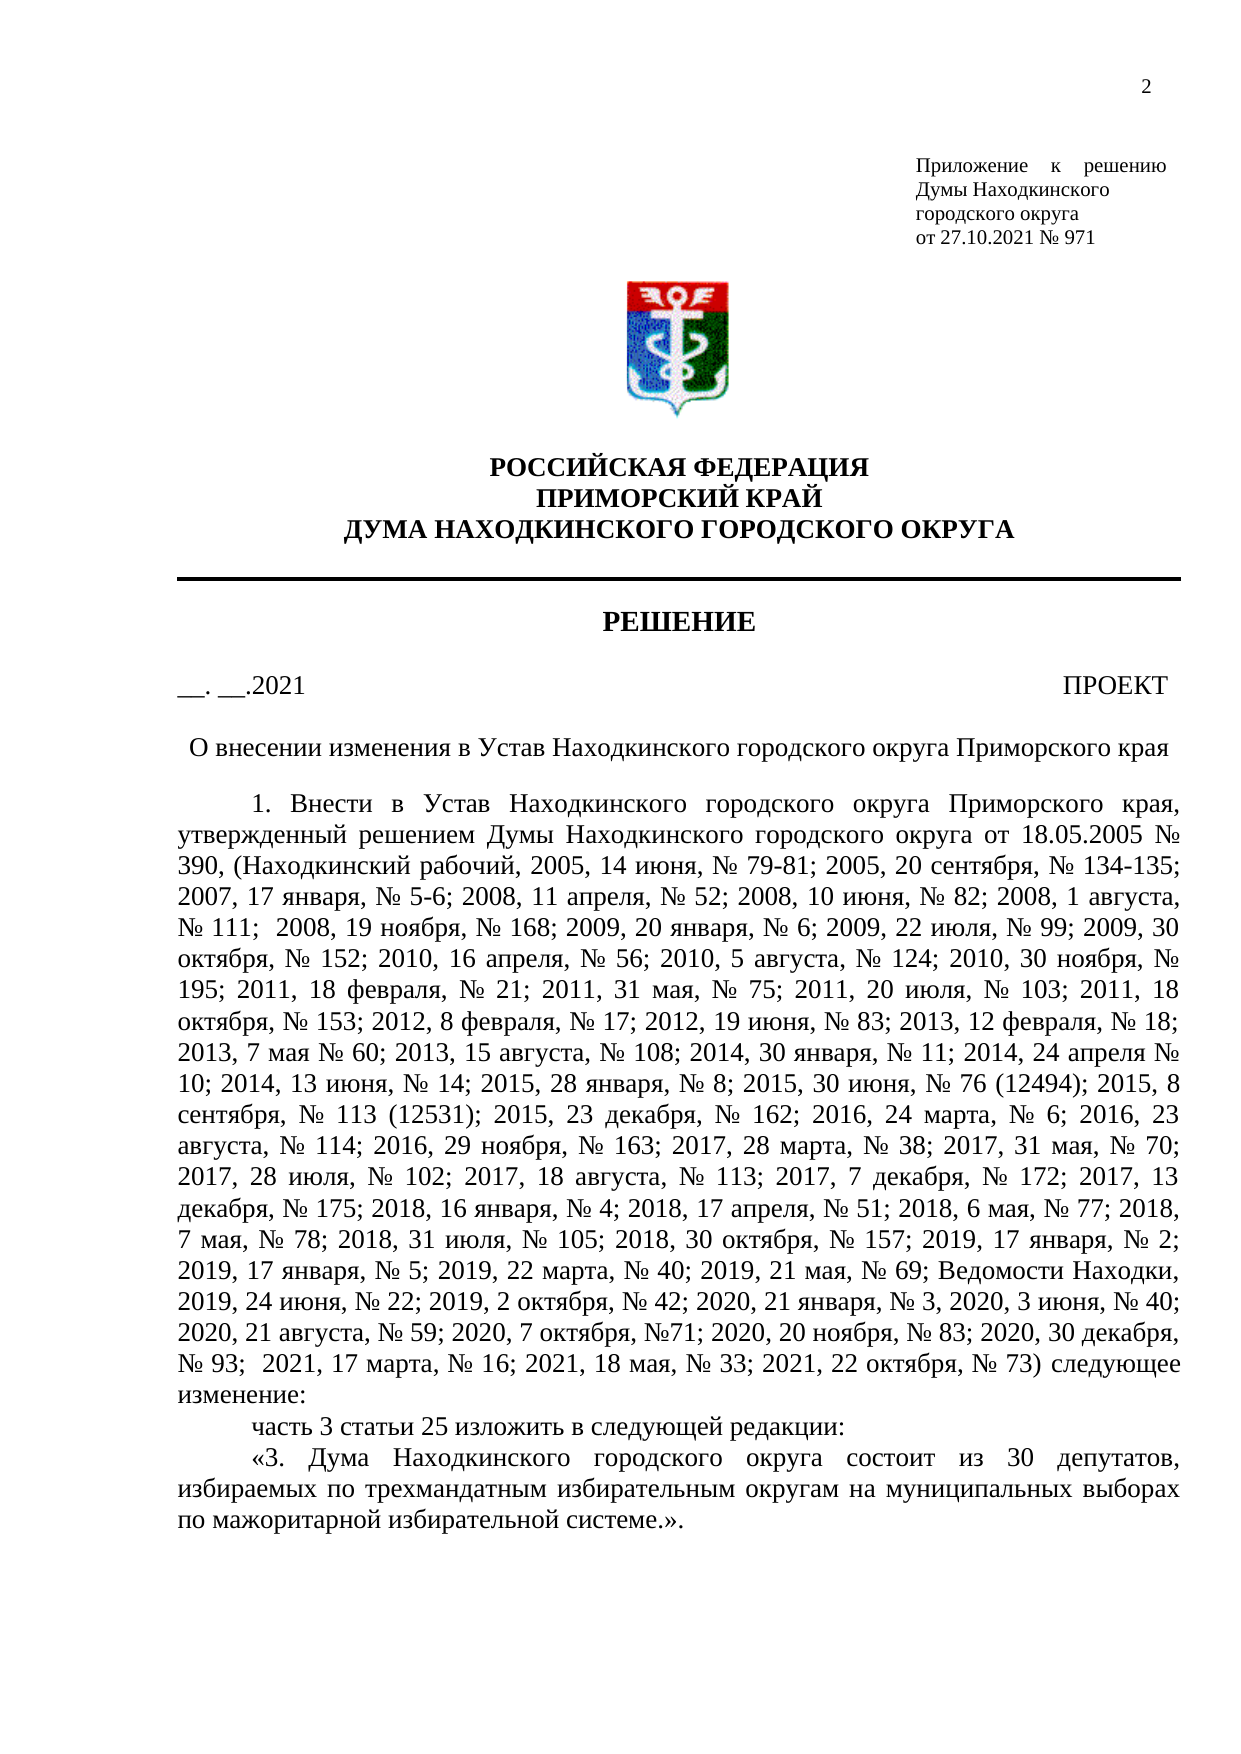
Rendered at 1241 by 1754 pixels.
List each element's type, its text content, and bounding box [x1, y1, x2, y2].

text ПРИМОРСКИЙ КРАЙ ДУМА НАХОДКИНСКОГО ГОРОДСКОГО ОКРУГА [177, 482, 1181, 544]
text часть 3 статьи 25 изложить в следующей редакции: [177, 1410, 1181, 1441]
text 1. Внести в Устав Находкинского городского округа Приморского края, утвержденный решением Думы Находкинского городского округа от 18.05.2005 № 390, (Находкинский рабочий, 2005, 14 июня, № 79-81; 2005, 20 сентября, № 134-135; 2007, 17 января, № 5-6; 2008, 11 апреля, № 52; 2008, 10 июня, № 82; 2008, 1 августа, № 111; 2008, 19 ноября, № 168; 2009, 20 января, № 6; 2009, 22 июля, № 99; 2009, 30 октября, № 152; 2010, 16 апреля, № 56; 2010, 5 августа, № 124; 2010, 30 ноября, № 195; 2011, 18 февраля, № 21; 2011, 31 мая, № 75; 2011, 20 июля, № 103; 2011, 18 октября, № 153; 2012, 8 февраля, № 17; 2012, 19 июня, № 83; 2013, 12 февраля, № 18; 2013, 7 мая № 60; 2013, 15 августа, № 108; 2014, 30 января, № 11; 2014, 24 апреля № 10; 2014, 13 июня, № 14; 2015, 28 января, № 8; 2015, 30 июня, № 76 (12494); 2015, 8 сентября, № 113 (12531); 2015, 23 декабря, № 162; 2016, 24 марта, № 6; 2016, 23 августа, № 114; 2016, 29 ноября, № 163; 2017, 28 марта, № 38; 2017, 31 мая, № 70; 2017, 28 июля, № 102; 2017, 18 августа, № 113; 2017, 7 декабря, № 172; 2017, 13 декабря, № 175; 2018, 16 января, № 4; 2018, 17 апреля, № 51; 2018, 6 мая, № 77; 2018, 7 мая, № 78; 2018, 31 июля, № 105; 2018, 30 октября, № 157; 2019, 17 января, № 2; 2019, 17 января, № 5; 2019, 22 марта, № 40; 2019, 21 мая, № 69; Ведомости Находки, 2019, 24 июня, № 22; 2019, 2 октября, № 42; 2020, 21 января, № 3, 2020, 3 июня, № 40; 2020, 21 августа, № 59; 2020, 7 октября, №71; 2020, 20 ноября, № 83; 2020, 30 декабря, № 93; 2021, 17 марта, № 16; 2021, 18 мая, № 33; 2021, 22 октября, № 73) следующее изменение: [177, 787, 1181, 1410]
text городского округа [916, 201, 1166, 225]
text О внесении изменения в Устав Находкинского городского округа Приморского края [177, 732, 1181, 763]
text от 27.10.2021 № 971 [916, 225, 1166, 249]
text РЕШЕНИЕ [177, 604, 1181, 638]
text РОССИЙСКАЯ ФЕДЕРАЦИЯ [177, 451, 1181, 482]
text __. __.2021 ПРОЕКТ [177, 669, 1181, 700]
text Приложение к решению Думы Находкинского [916, 153, 1166, 201]
picture [626, 280, 732, 420]
text «3. Дума Находкинского городского округа состоит из 30 депутатов, избираемых по трехмандатным избирательным округам на муниципальных выборах по мажоритарной избирательной системе.». [177, 1441, 1181, 1534]
